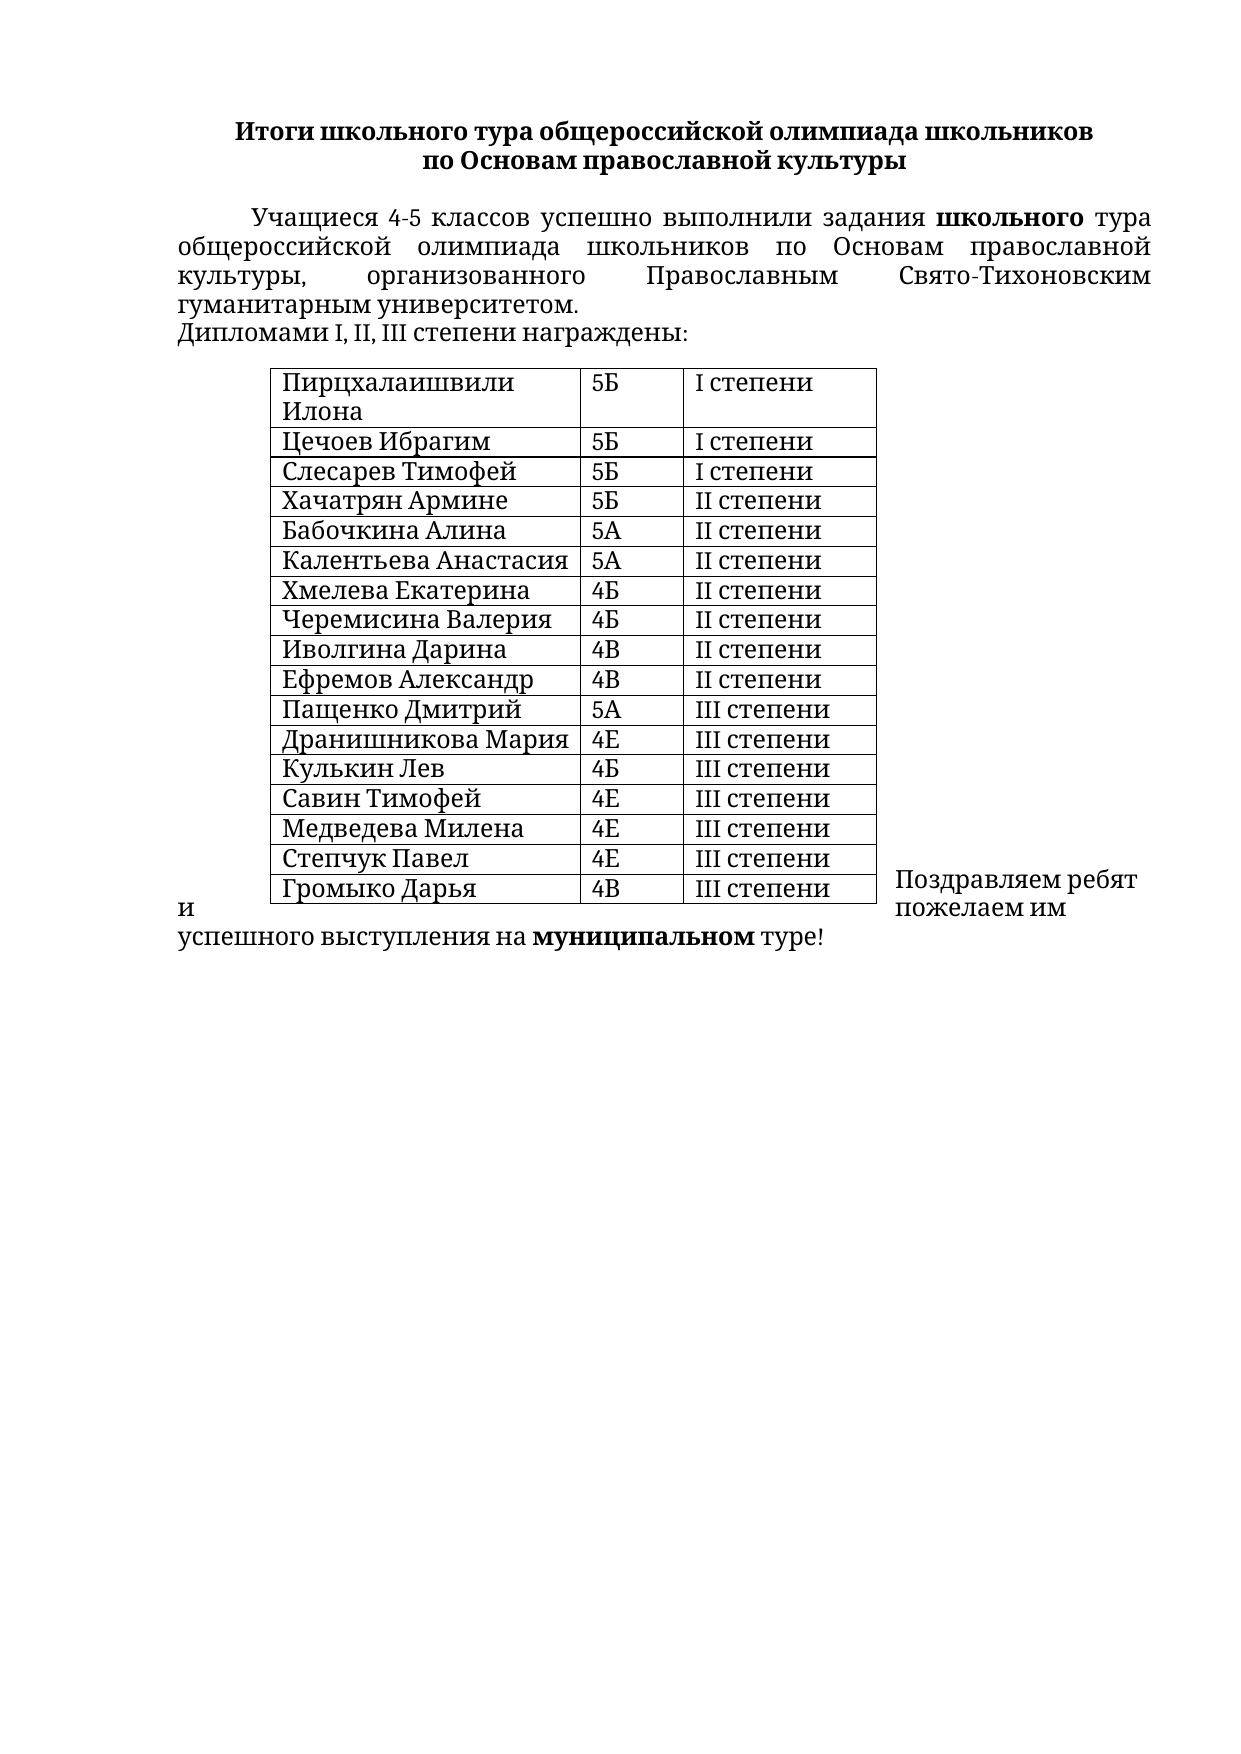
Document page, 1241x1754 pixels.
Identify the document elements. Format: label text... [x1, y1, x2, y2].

table_cell 4Е [581, 845, 683, 873]
table_cell II степени [684, 606, 876, 635]
table_cell Иволгина Дарина [271, 636, 580, 665]
text по Основам православной культуры [177, 147, 1152, 176]
table_cell Громыко Дарья [271, 875, 580, 903]
text Поздравляем ребят и пожелаем им успешного выступления на муниципальном туре! [148, 866, 1152, 952]
table_cell Дранишникова Мария [271, 726, 580, 754]
table_cell I степени [684, 428, 876, 456]
table_cell Калентьева Анастасия [271, 547, 580, 576]
table_cell Степчук Павел [271, 845, 580, 873]
table_cell III степени [684, 726, 876, 754]
table_cell 4Б [581, 606, 683, 635]
table_cell Бабочкина Алина [271, 517, 580, 546]
table_cell 5А [581, 696, 683, 724]
table_cell II степени [684, 487, 876, 516]
table_cell II степени [684, 517, 876, 546]
table_cell I степени [684, 458, 876, 486]
table_cell II степени [684, 577, 876, 605]
table_cell Черемисина Валерия [271, 606, 580, 635]
table_cell II степени [684, 666, 876, 695]
table_cell 4Е [581, 815, 683, 844]
table_cell 4Б [581, 755, 683, 784]
table_cell Пащенко Дмитрий [271, 696, 580, 724]
table_cell 5Б [581, 487, 683, 516]
table_header Пирцхалаишвили Илона [271, 369, 580, 427]
table_cell Хмелева Екатерина [271, 577, 580, 605]
table_cell 5Б [581, 458, 683, 486]
table_cell 4В [581, 636, 683, 665]
table_cell 4В [581, 875, 683, 903]
table_cell III степени [684, 755, 876, 784]
table_cell III степени [684, 696, 876, 724]
table_cell Хачатрян Армине [271, 487, 580, 516]
table_header 5Б [581, 369, 683, 427]
table_cell 5Б [581, 428, 683, 456]
table_cell Ефремов Александр [271, 666, 580, 695]
table_cell 4В [581, 666, 683, 695]
table_cell Цечоев Ибрагим [271, 428, 580, 456]
table_cell 5А [581, 547, 683, 576]
table_cell Кулькин Лев [271, 755, 580, 784]
table_cell 4Е [581, 726, 683, 754]
table_cell III степени [684, 785, 876, 814]
table_cell II степени [684, 547, 876, 576]
table_cell 4Е [581, 785, 683, 814]
table_cell Слесарев Тимофей [271, 458, 580, 486]
table_cell 4Б [581, 577, 683, 605]
table_cell III степени [684, 875, 876, 903]
text Итоги школьного тура общероссийской олимпиада школьников [177, 118, 1152, 147]
table_cell III степени [684, 845, 876, 873]
table_cell 5А [581, 517, 683, 546]
table_cell III степени [684, 815, 876, 844]
table_header I степени [684, 369, 876, 427]
table_cell Савин Тимофей [271, 785, 580, 814]
table_cell II степени [684, 636, 876, 665]
text Учащиеся 4-5 классов успешно выполнили задания школьного тура общероссийской олимпиада школьников по Основам православной культуры, организованного Православным Свято-Тихоновским гуманитарным университетом. [177, 204, 1152, 319]
text Дипломами I, II, III степени награждены: [177, 319, 1152, 348]
table_cell Медведева Милена [271, 815, 580, 844]
